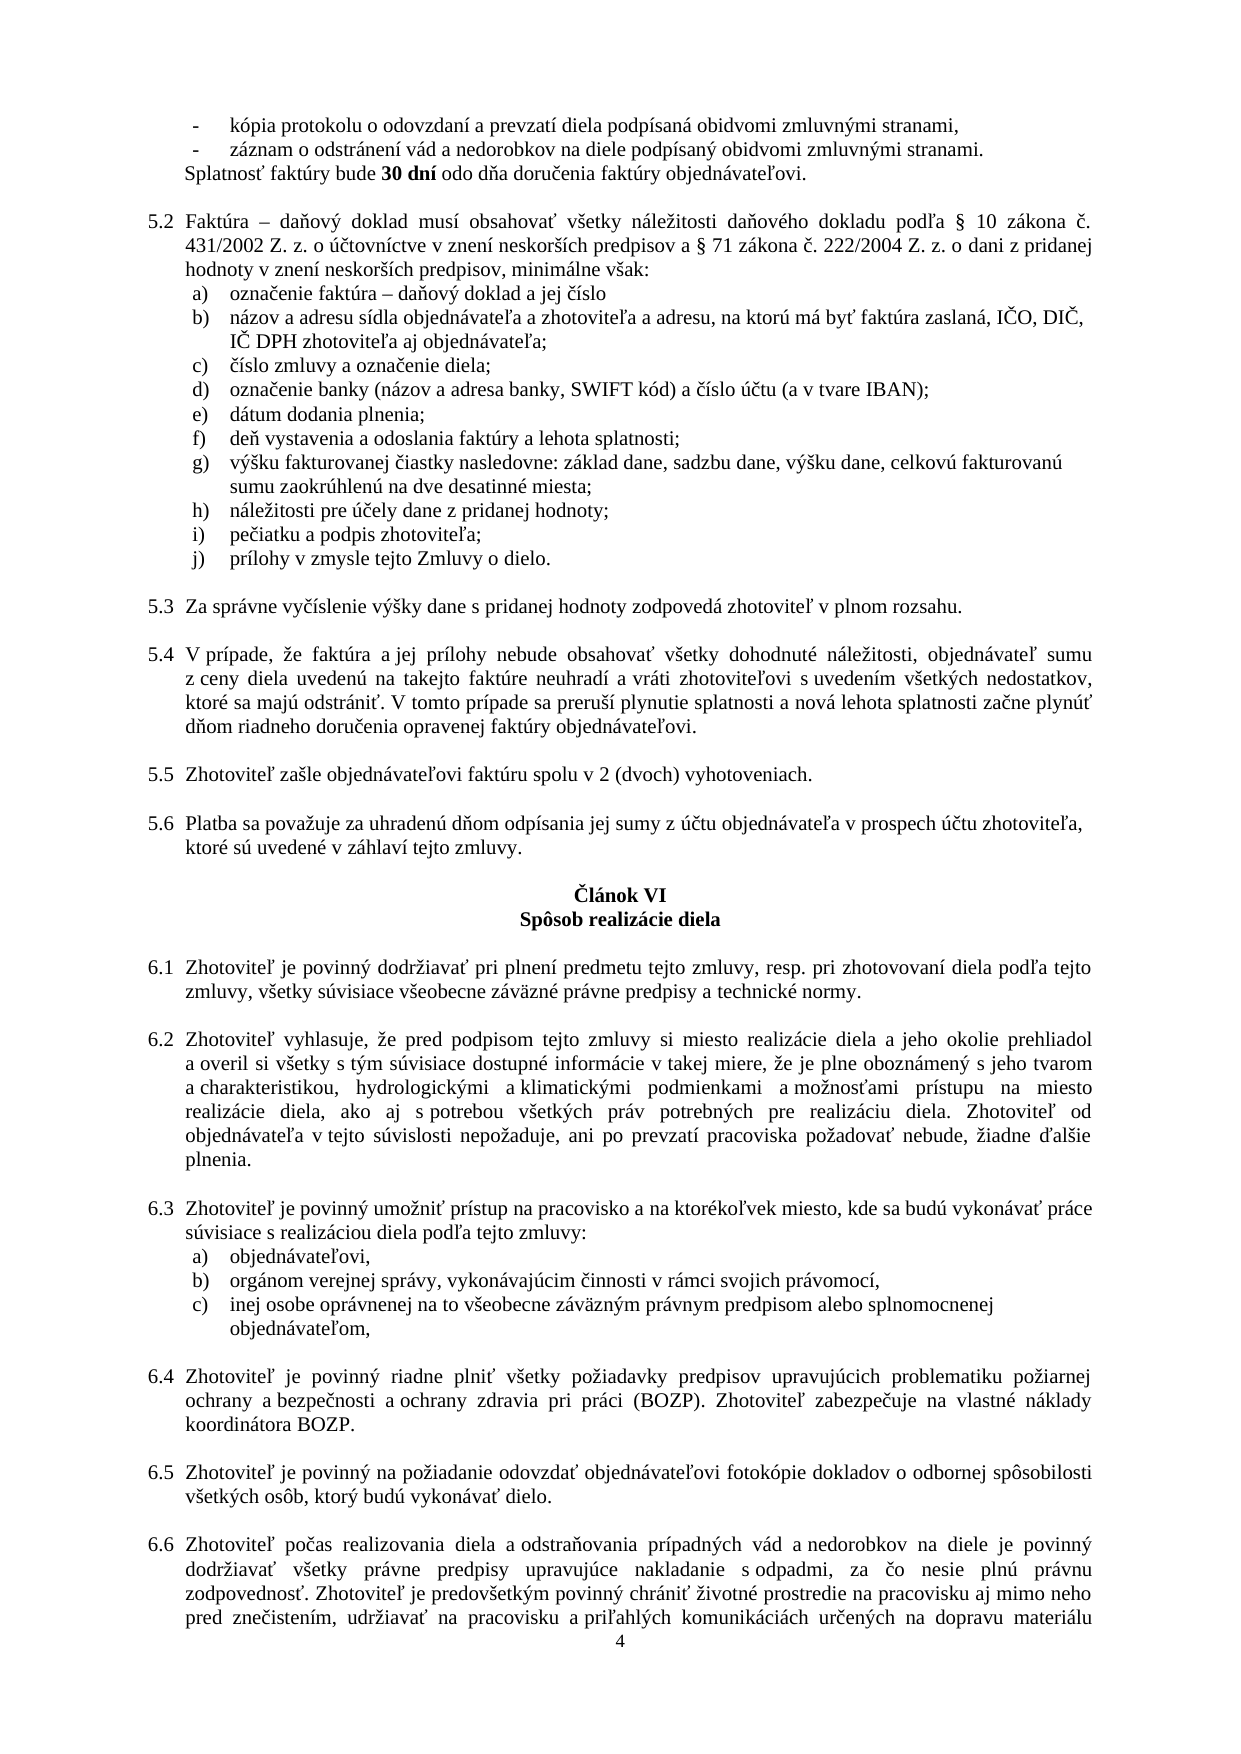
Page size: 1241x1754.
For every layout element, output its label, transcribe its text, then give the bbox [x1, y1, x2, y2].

list Zhotoviteľ je povinný na požiadanie odovzdať objednávateľovi fotokópie dokladov o odbornej spôsobilosti všetkých osôb, ktorý budú vykonávať dielo. [148, 1460, 1092, 1508]
list Zhotoviteľ zašle objednávateľovi faktúru spolu v 2 (dvoch) vyhotoveniach. [148, 762, 1092, 786]
list orgánom verejnej správy, vykonávajúcim činnosti v rámci svojich právomocí, [192, 1268, 1092, 1292]
list Zhotoviteľ je povinný riadne plniť všetky požiadavky predpisov upravujúcich problematiku požiarnej ochrany a bezpečnosti a ochrany zdravia pri práci (BOZP). Zhotoviteľ zabezpečuje na vlastné náklady koordinátora BOZP. [148, 1364, 1092, 1436]
list výšku fakturovanej čiastky nasledovne: základ dane, sadzbu dane, výšku dane, celkovú fakturovanú sumu zaokrúhlenú na dve desatinné miesta; [192, 449, 1092, 498]
text Článok VI [148, 883, 1092, 907]
list pečiatku a podpis zhotoviteľa; [192, 522, 1092, 546]
list záznam o odstránení vád a nedorobkov na diele podpísaný obidvomi zmluvnými stranami. [192, 137, 1092, 161]
list Platba sa považuje za uhradenú dňom odpísania jej sumy z účtu objednávateľa v prospech účtu zhotoviteľa, ktoré sú uvedené v záhlaví tejto zmluvy. [148, 811, 1092, 859]
list kópia protokolu o odovzdaní a prevzatí diela podpísaná obidvomi zmluvnými stranami, [192, 113, 1092, 137]
list Zhotoviteľ je povinný umožniť prístup na pracovisko a na ktorékoľvek miesto, kde sa budú vykonávať práce súvisiace s realizáciou diela podľa tejto zmluvy: [148, 1196, 1092, 1244]
list číslo zmluvy a označenie diela; [192, 353, 1092, 377]
list označenie faktúra – daňový doklad a jej číslo [192, 281, 1092, 305]
list dátum dodania plnenia; [192, 401, 1092, 426]
list Za správne vyčíslenie výšky dane s pridanej hodnoty zodpovedá zhotoviteľ v plnom rozsahu. [148, 594, 1092, 618]
list Faktúra – daňový doklad musí obsahovať všetky náležitosti daňového dokladu podľa § 10 zákona č. 431/2002 Z. z. o účtovníctve v znení neskorších predpisov a § 71 zákona č. 222/2004 Z. z. o dani z pridanej hodnoty v znení neskorších predpisov, minimálne však: [148, 209, 1092, 281]
list názov a adresu sídla objednávateľa a zhotoviteľa a adresu, na ktorú má byť faktúra zaslaná, IČO, DIČ, IČ DPH zhotoviteľa aj objednávateľa; [192, 305, 1092, 353]
list Zhotoviteľ je povinný dodržiavať pri plnení predmetu tejto zmluvy, resp. pri zhotovovaní diela podľa tejto zmluvy, všetky súvisiace všeobecne záväzné právne predpisy a technické normy. [148, 955, 1092, 1003]
text Splatnosť faktúry bude 30 dní odo dňa doručenia faktúry objednávateľovi. [148, 161, 1092, 185]
list V prípade, že faktúra a jej prílohy nebude obsahovať všetky dohodnuté náležitosti, objednávateľ sumu z ceny diela uvedenú na takejto faktúre neuhradí a vráti zhotoviteľovi s uvedením všetkých nedostatkov, ktoré sa majú odstrániť. V tomto prípade sa preruší plynutie splatnosti a nová lehota splatnosti začne plynúť dňom riadneho doručenia opravenej faktúry objednávateľovi. [148, 642, 1092, 738]
list deň vystavenia a odoslania faktúry a lehota splatnosti; [192, 426, 1092, 449]
list inej osobe oprávnenej na to všeobecne záväzným právnym predpisom alebo splnomocnenej objednávateľom, [192, 1292, 1092, 1340]
list náležitosti pre účely dane z pridanej hodnoty; [192, 498, 1092, 522]
list objednávateľovi, [192, 1244, 1092, 1268]
list Zhotoviteľ vyhlasuje, že pred podpisom tejto zmluvy si miesto realizácie diela a jeho okolie prehliadol a overil si všetky s tým súvisiace dostupné informácie v takej miere, že je plne oboznámený s jeho tvarom a charakteristikou, hydrologickými a klimatickými podmienkami a možnosťami prístupu na miesto realizácie diela, ako aj s potrebou všetkých práv potrebných pre realizáciu diela. Zhotoviteľ od objednávateľa v tejto súvislosti nepožaduje, ani po prevzatí pracoviska požadovať nebude, žiadne ďalšie plnenia. [148, 1027, 1092, 1171]
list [148, 1532, 1092, 1629]
text Spôsob realizácie diela [148, 907, 1092, 931]
list označenie banky (názov a adresa banky, SWIFT kód) a číslo účtu (a v tvare IBAN); [192, 377, 1092, 401]
list prílohy v zmysle tejto Zmluvy o dielo. [192, 546, 1092, 570]
